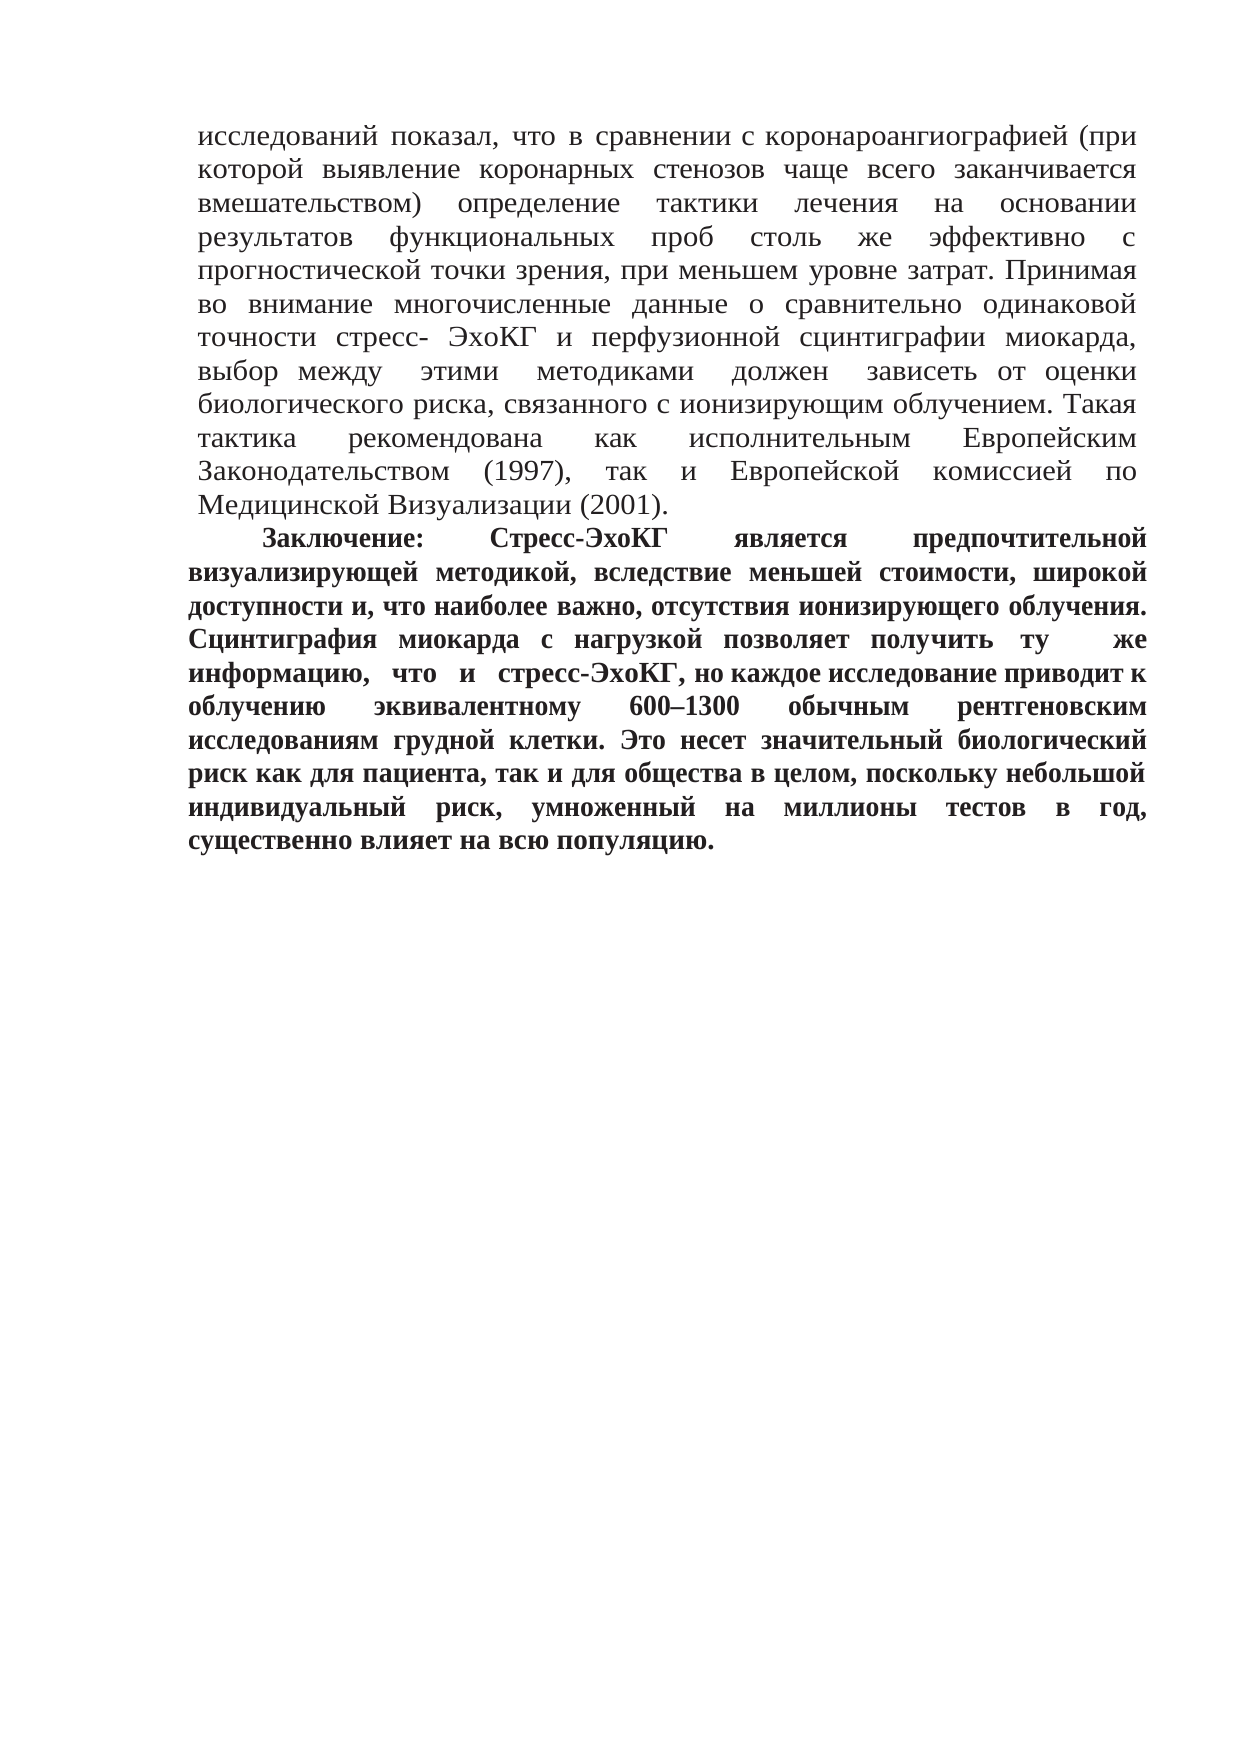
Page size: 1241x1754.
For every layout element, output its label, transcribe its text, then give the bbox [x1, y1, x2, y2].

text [197, 118, 1137, 521]
text Заключение: Стресс-ЭхоКГ является предпочтительной визуализирующей методикой, вследствие меньшей стоимости, широкой доступности и, что наиболее важно, отсутствия ионизирующего облучения. Сцинтиграфия миокарда с нагрузкой позволяет получить ту же информацию, что и стресс-ЭхоКГ, но каждое исследование приводит к облучению эквивалентному 600–1300 обычным рентгеновским исследованиям грудной клетки. Это несет значительный биологический риск как для пациента, так и для общества в целом, поскольку небольшой индивидуальный риск, умноженный на миллионы тестов в год, существенно влияет на всю популяцию. [188, 521, 1147, 856]
